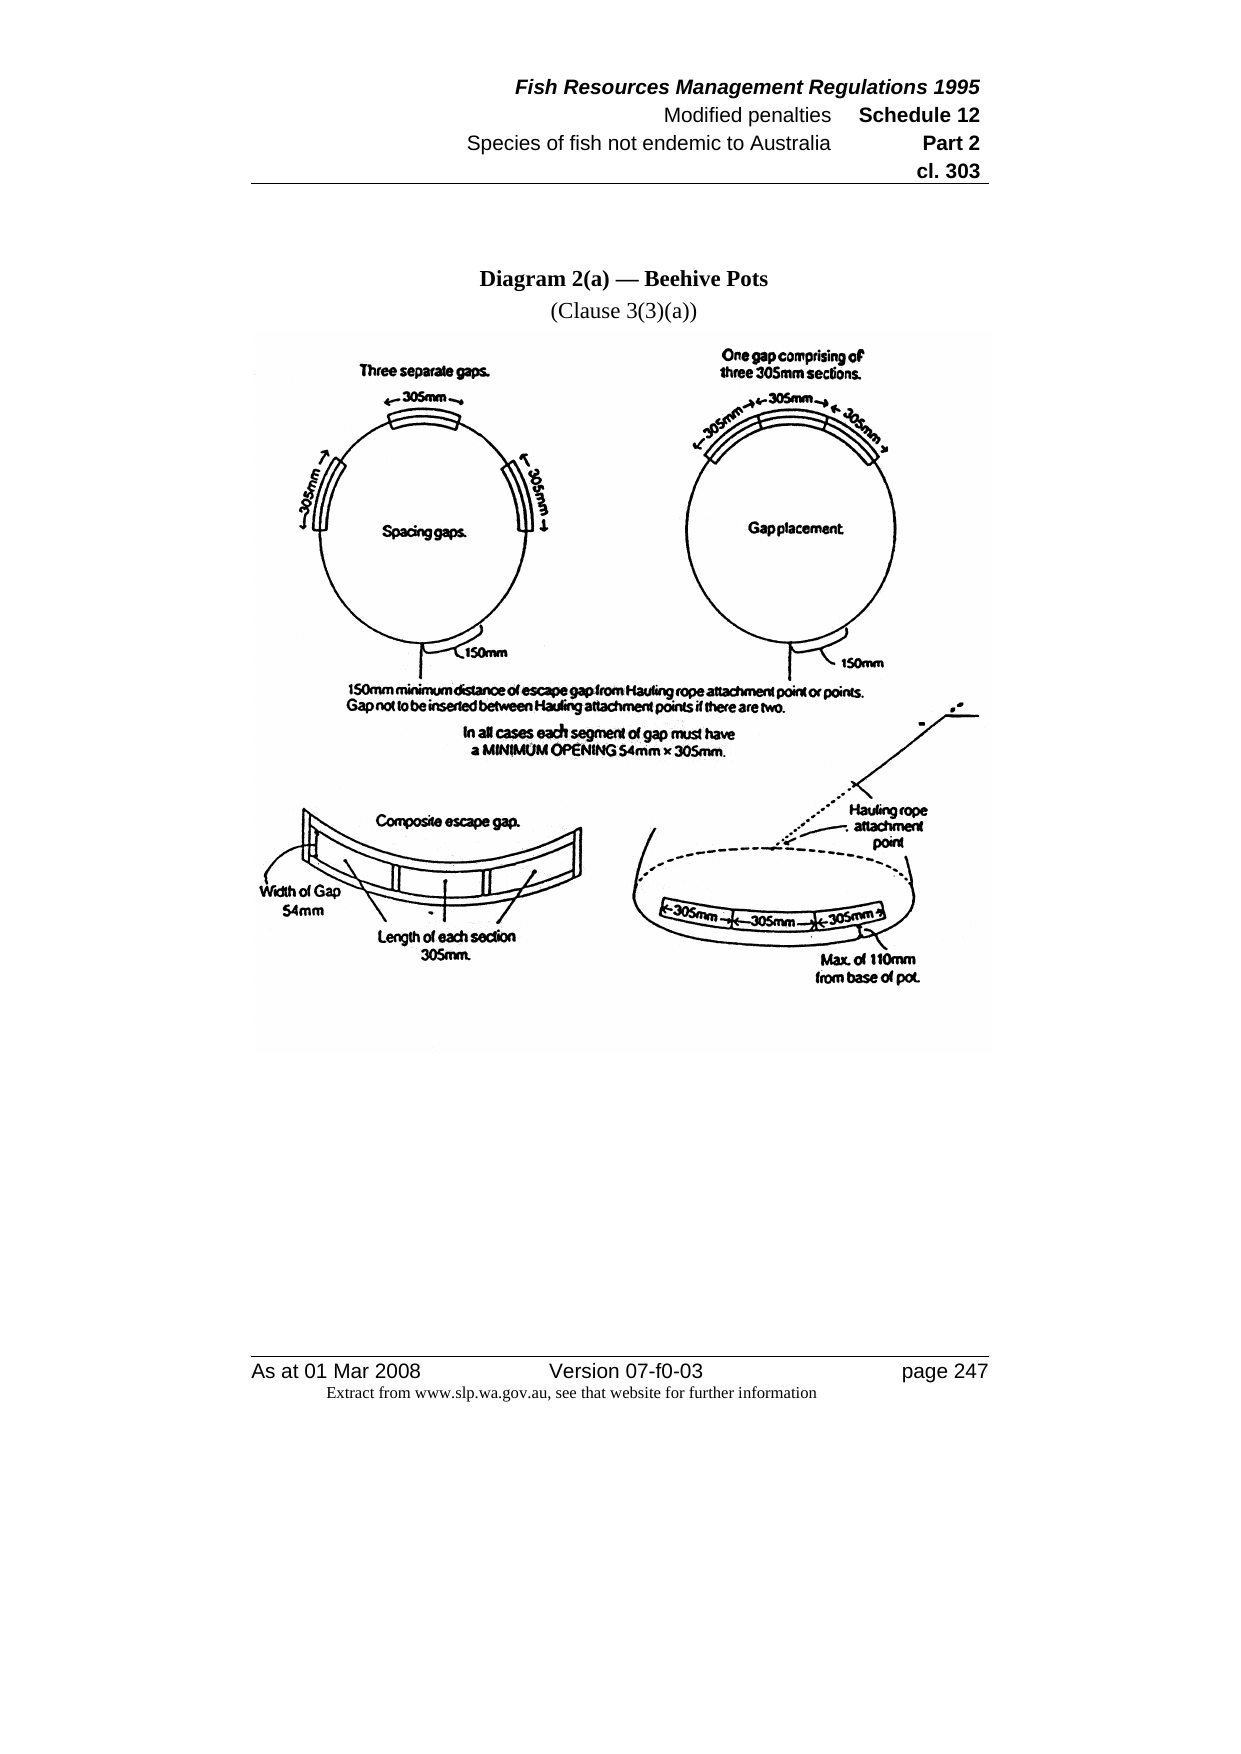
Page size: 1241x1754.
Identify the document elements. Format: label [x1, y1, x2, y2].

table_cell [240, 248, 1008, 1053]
picture [254, 330, 994, 1054]
